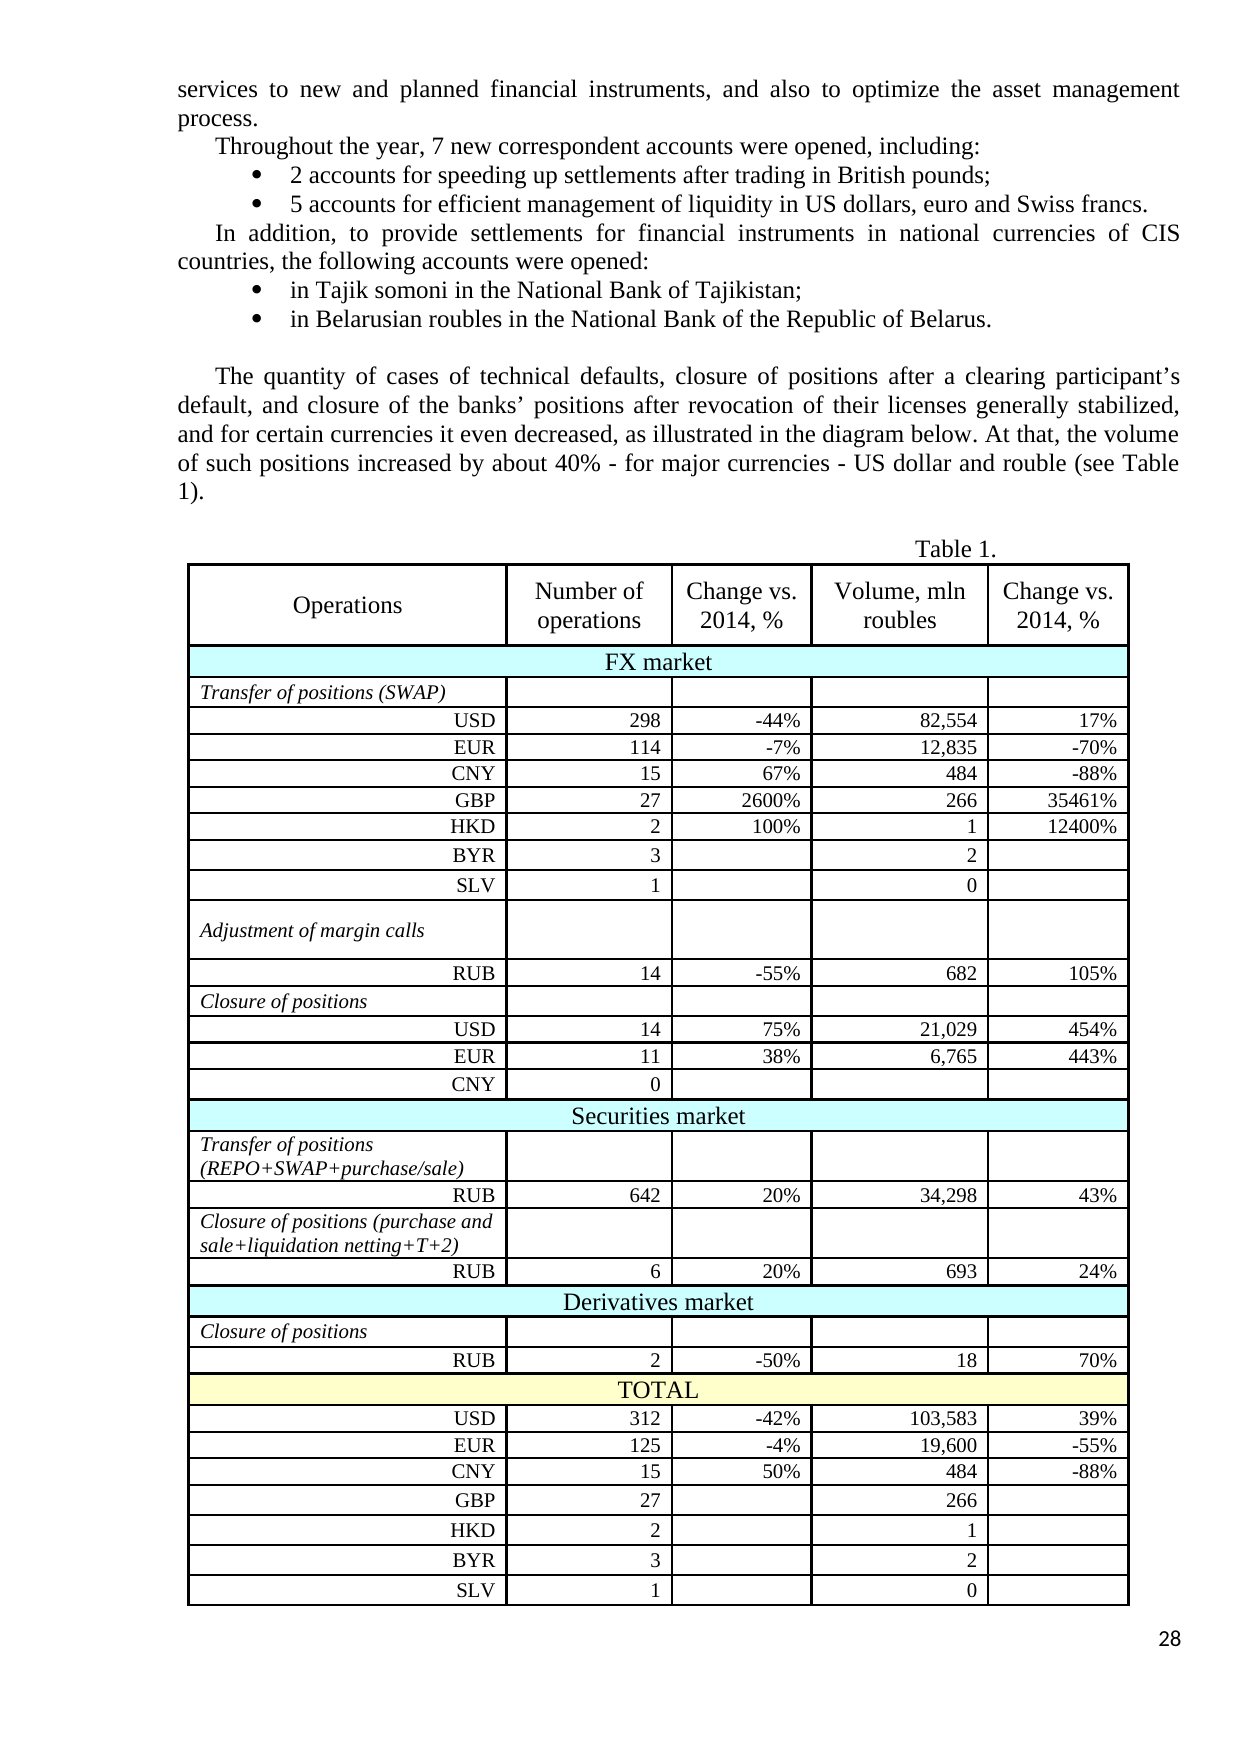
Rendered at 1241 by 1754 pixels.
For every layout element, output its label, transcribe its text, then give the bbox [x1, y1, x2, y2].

table_cell [989, 1516, 1127, 1544]
table_cell [673, 1546, 810, 1574]
table_cell 38% [673, 1044, 810, 1068]
table_cell [989, 1070, 1127, 1098]
list 5 accounts for efficient management of liquidity in US dollars, euro and Swiss francs. [252, 189, 1181, 218]
table_cell [673, 1132, 810, 1180]
table_header Volume, mln roubles [813, 566, 987, 644]
table_cell [673, 871, 810, 899]
table_cell [673, 901, 810, 958]
table_cell CNY [190, 1459, 505, 1484]
table_cell [508, 1318, 671, 1346]
table_cell [989, 1209, 1127, 1257]
table_cell 266 [813, 1486, 987, 1514]
table_cell [508, 901, 671, 958]
table_cell 266 [813, 788, 987, 812]
table_cell Closure of positions (purchase and sale+liquidation netting+T+2) [190, 1209, 505, 1257]
table_cell 27 [508, 1486, 671, 1514]
table_cell 39% [989, 1406, 1127, 1431]
table_cell 100% [673, 814, 810, 839]
table_cell EUR [190, 735, 505, 759]
table_cell -7% [673, 735, 810, 759]
table_cell SLV [190, 871, 505, 899]
table_cell HKD [190, 1516, 505, 1544]
table_header Change vs. 2014, % [989, 566, 1127, 644]
table_cell 1 [813, 814, 987, 839]
table_cell 2 [813, 841, 987, 869]
table_cell RUB [190, 1259, 505, 1283]
table_cell 43% [989, 1182, 1127, 1207]
table_cell [989, 901, 1127, 958]
table_cell [989, 871, 1127, 899]
text Throughout the year, 7 new correspondent accounts were opened, including: [177, 131, 1181, 160]
table_cell Securities market [190, 1101, 1127, 1130]
table_cell EUR [190, 1044, 505, 1068]
table_cell 15 [508, 761, 671, 786]
table_cell Transfer of positions (SWAP) [190, 678, 505, 706]
table_cell 0 [508, 1070, 671, 1098]
table_cell 70% [989, 1348, 1127, 1372]
table_cell 682 [813, 960, 987, 985]
table_cell 18 [813, 1348, 987, 1372]
table_cell [989, 1132, 1127, 1180]
table_cell -4% [673, 1433, 810, 1457]
table_cell 20% [673, 1259, 810, 1283]
table_cell 105% [989, 960, 1127, 985]
table_cell [989, 987, 1127, 1015]
table_cell RUB [190, 1182, 505, 1207]
table_cell 642 [508, 1182, 671, 1207]
table_cell USD [190, 1406, 505, 1431]
text The quantity of cases of technical defaults, closure of positions after a clearing participant’s default, and closure of the banks’ positions after revocation of their licenses generally stabilized, and for certain currencies it even decreased, as illustrated in the diagram below. At that, the volume of such positions increased by about 40% - for major currencies - US dollar and rouble (see Table 1). [177, 361, 1181, 505]
table_cell [813, 901, 987, 958]
table_cell 484 [813, 1459, 987, 1484]
table_cell 484 [813, 761, 987, 786]
table_cell 1 [508, 871, 671, 899]
table_cell 21,029 [813, 1017, 987, 1041]
table_cell [813, 1318, 987, 1346]
table_cell 2600% [673, 788, 810, 812]
table_cell TOTAL [190, 1375, 1127, 1404]
table_cell Closure of positions [190, 987, 505, 1015]
table_cell 2 [508, 1516, 671, 1544]
table_cell 0 [813, 871, 987, 899]
table_cell GBP [190, 1486, 505, 1514]
table_cell Transfer of positions (REPO+SWAP+purchase/sale) [190, 1132, 505, 1180]
text Table 1. [177, 534, 1181, 563]
table_cell 75% [673, 1017, 810, 1041]
table_cell 24% [989, 1259, 1127, 1283]
table_cell [989, 1318, 1127, 1346]
table_cell 298 [508, 708, 671, 732]
table_header Number of operations [508, 566, 671, 644]
table_cell 12,835 [813, 735, 987, 759]
table_cell [508, 1132, 671, 1180]
table_cell [508, 678, 671, 706]
table_cell 6,765 [813, 1044, 987, 1068]
table_cell [508, 1209, 671, 1257]
table_cell 1 [508, 1576, 671, 1604]
table_cell 454% [989, 1017, 1127, 1041]
table_cell RUB [190, 1348, 505, 1372]
table_cell HKD [190, 814, 505, 839]
table_cell 12400% [989, 814, 1127, 839]
table_cell [813, 987, 987, 1015]
table_cell GBP [190, 788, 505, 812]
table_cell 50% [673, 1459, 810, 1484]
table_cell 0 [813, 1576, 987, 1604]
table_cell 103,583 [813, 1406, 987, 1431]
table_cell Derivatives market [190, 1287, 1127, 1315]
table_cell 443% [989, 1044, 1127, 1068]
table_cell EUR [190, 1433, 505, 1457]
table_cell -55% [673, 960, 810, 985]
table_cell 11 [508, 1044, 671, 1068]
list in Belarusian roubles in the National Bank of the Republic of Belarus. [252, 304, 1181, 333]
table_cell [813, 1132, 987, 1180]
table_header Change vs. 2014, % [673, 566, 810, 644]
table_cell 67% [673, 761, 810, 786]
table_cell -55% [989, 1433, 1127, 1457]
table_cell 14 [508, 1017, 671, 1041]
table_cell [673, 1070, 810, 1098]
list 2 accounts for speeding up settlements after trading in British pounds; [252, 160, 1181, 189]
table_cell 312 [508, 1406, 671, 1431]
table_cell [989, 1486, 1127, 1514]
table_cell 14 [508, 960, 671, 985]
table_cell [508, 987, 671, 1015]
table_cell 1 [813, 1516, 987, 1544]
table_cell [989, 1576, 1127, 1604]
list in Tajik somoni in the National Bank of Tajikistan; [252, 275, 1181, 304]
table_cell 19,600 [813, 1433, 987, 1457]
table_cell 20% [673, 1182, 810, 1207]
table_cell 27 [508, 788, 671, 812]
table_cell [813, 1070, 987, 1098]
table_cell [673, 678, 810, 706]
text In addition, to provide settlements for financial instruments in national currencies of CIS countries, the following accounts were opened: [177, 218, 1181, 275]
table_cell CNY [190, 761, 505, 786]
table_cell 125 [508, 1433, 671, 1457]
table_cell [813, 1209, 987, 1257]
table_cell 693 [813, 1259, 987, 1283]
table_cell -88% [989, 761, 1127, 786]
table_cell 2 [508, 814, 671, 839]
table_cell -70% [989, 735, 1127, 759]
table_cell CNY [190, 1070, 505, 1098]
table_cell 6 [508, 1259, 671, 1283]
table_cell [673, 841, 810, 869]
table_cell 17% [989, 708, 1127, 732]
table_cell 34,298 [813, 1182, 987, 1207]
table_cell BYR [190, 841, 505, 869]
table_cell [673, 1318, 810, 1346]
table_cell [673, 987, 810, 1015]
table_cell 2 [508, 1348, 671, 1372]
table_cell [989, 678, 1127, 706]
table_cell Adjustment of margin calls [190, 901, 505, 958]
table_cell 3 [508, 1546, 671, 1574]
table_cell USD [190, 708, 505, 732]
table_cell -42% [673, 1406, 810, 1431]
table_cell Closure of positions [190, 1318, 505, 1346]
table_cell SLV [190, 1576, 505, 1604]
table_header Operations [190, 566, 505, 644]
table_cell FX market [190, 647, 1127, 676]
table_cell [673, 1486, 810, 1514]
table_cell USD [190, 1017, 505, 1041]
table_cell [673, 1576, 810, 1604]
table_cell 35461% [989, 788, 1127, 812]
table_cell 82,554 [813, 708, 987, 732]
table_cell -50% [673, 1348, 810, 1372]
table_cell 114 [508, 735, 671, 759]
table_cell [673, 1209, 810, 1257]
table_cell [989, 841, 1127, 869]
table_cell 3 [508, 841, 671, 869]
table_cell -44% [673, 708, 810, 732]
table_cell RUB [190, 960, 505, 985]
table_cell BYR [190, 1546, 505, 1574]
table_cell 2 [813, 1546, 987, 1574]
table_cell [813, 678, 987, 706]
table_cell [989, 1546, 1127, 1574]
table_cell 15 [508, 1459, 671, 1484]
table_cell -88% [989, 1459, 1127, 1484]
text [177, 74, 1181, 131]
table_cell [673, 1516, 810, 1544]
